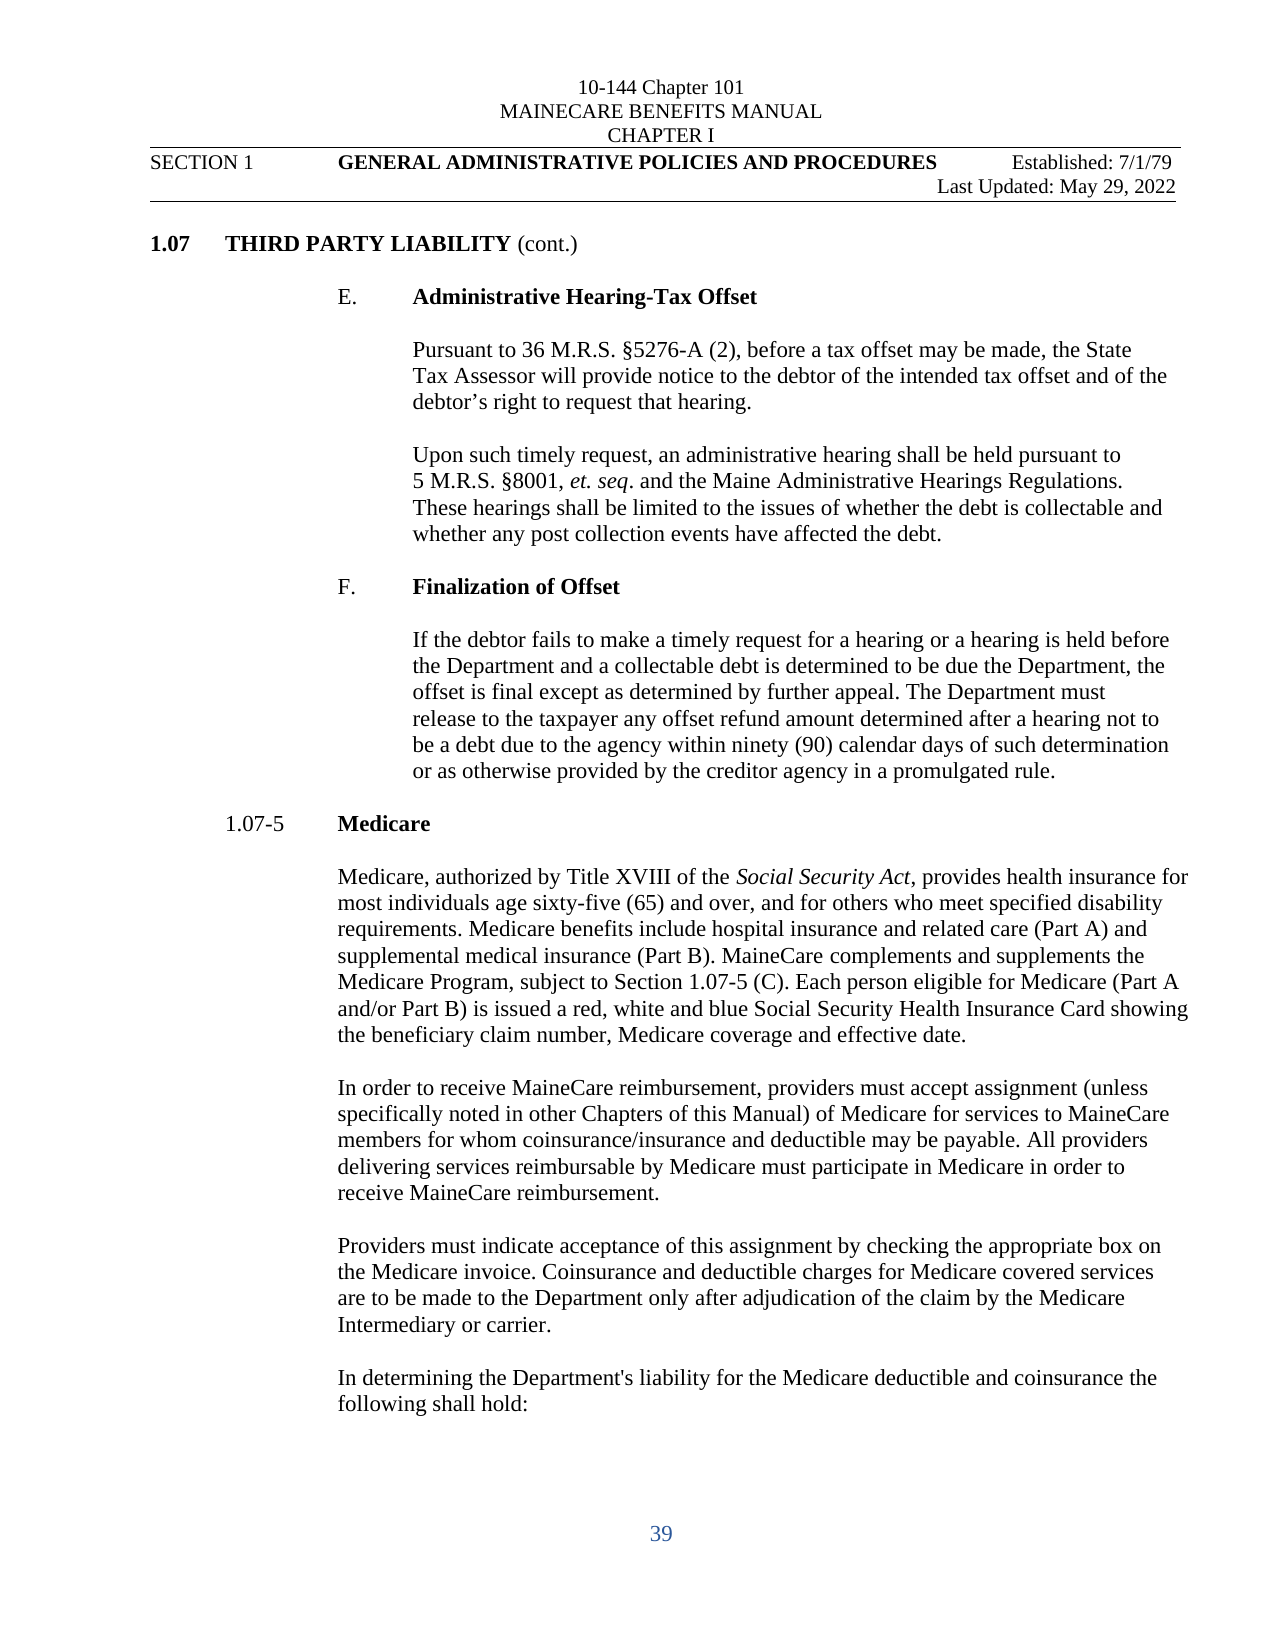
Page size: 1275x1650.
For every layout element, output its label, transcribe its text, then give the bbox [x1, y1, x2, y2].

text Medicare, authorized by Title XVIII of the Social Security Act, provides health insurance for most individuals age sixty-five (65) and over, and for others who meet specified disability requirements. Medicare benefits include hospital insurance and related care (Part A) and supplemental medical insurance (Part B). MaineCare complements and supplements the Medicare Program, subject to Section 1.07-5 (C). Each person eligible for Medicare (Part A and/or Part B) is issued a red, white and blue Social Security Health Insurance Card showing the beneficiary claim number, Medicare coverage and effective date. [150, 863, 1191, 1047]
text 1.07-5 Medicare [150, 810, 1172, 836]
text 1.07 THIRD PARTY LIABILITY (cont.) [150, 230, 1172, 257]
text If the debtor fails to make a timely request for a hearing or a hearing is held before the Department and a collectable debt is determined to be due the Department, the offset is final except as determined by further appeal. The Department must release to the taxpayer any offset refund amount determined after a hearing not to be a debt due to the agency within ninety (90) calendar days of such determination or as otherwise provided by the creditor agency in a promulgated rule. [337, 626, 1172, 784]
text In determining the Department's liability for the Medicare deductible and coinsurance the following shall hold: [337, 1363, 1172, 1416]
text Pursuant to 36 M.R.S. §5276-A (2), before a tax offset may be made, the State Tax Assessor will provide notice to the debtor of the intended tax offset and of the debtor’s right to request that hearing. [337, 336, 1172, 415]
text F. Finalization of Offset [337, 573, 1172, 599]
text In order to receive MaineCare reimbursement, providers must accept assignment (unless specifically noted in other Chapters of this Manual) of Medicare for services to MaineCare members for whom coinsurance/insurance and deductible may be payable. All providers delivering services reimbursable by Medicare must participate in Medicare in order to receive MaineCare reimbursement. [150, 1074, 1172, 1205]
text Providers must indicate acceptance of this assignment by checking the appropriate box on the Medicare invoice. Coinsurance and deductible charges for Medicare covered services are to be made to the Department only after adjudication of the claim by the Medicare Intermediary or carrier. [150, 1232, 1172, 1337]
text Upon such timely request, an administrative hearing shall be held pursuant to 5 M.R.S. §8001, et. seq. and the Maine Administrative Hearings Regulations. These hearings shall be limited to the issues of whether the debt is collectable and whether any post collection events have affected the debt. [337, 441, 1172, 547]
text E. Administrative Hearing-Tax Offset [337, 283, 1172, 309]
